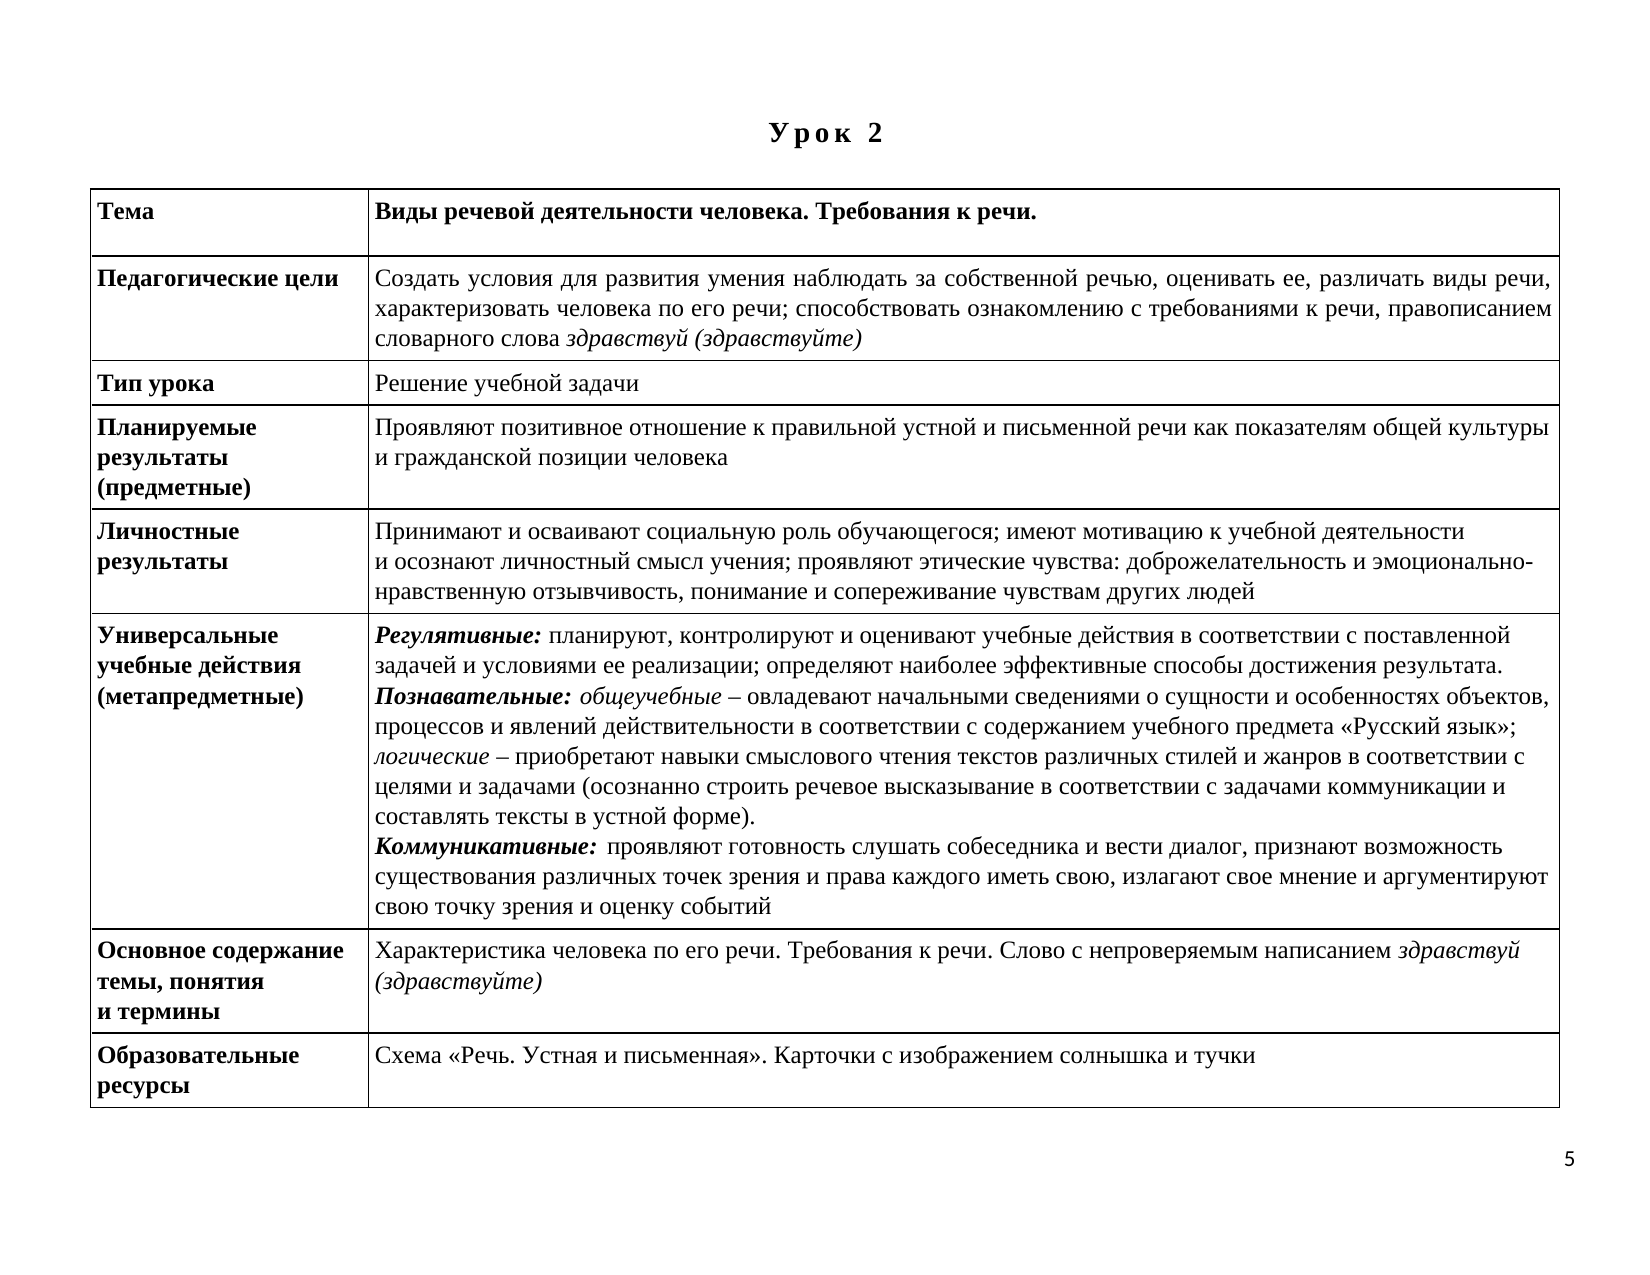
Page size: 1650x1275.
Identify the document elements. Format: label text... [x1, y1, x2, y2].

table_cell Педагогические цели [91, 256, 368, 360]
table_cell Образовательные ресурсы [91, 1033, 368, 1106]
table_cell Схема «Речь. Устная и письменная». Карточки с изображением солнышка и тучки [369, 1034, 1559, 1106]
table_header Виды речевой деятельности человека. Требования к речи. [369, 190, 1559, 255]
table_cell Проявляют позитивное отношение к правильной устной и письменной речи как показателям общей культуры и гражданской позиции человека [369, 406, 1559, 508]
table_cell Характеристика человека по его речи. Требования к речи. Слово с непроверяемым написанием здравствуй (здравствуйте) [369, 930, 1559, 1032]
table_header Тема [91, 190, 368, 255]
table_cell Основное содержание темы, понятия и термины [91, 929, 368, 1032]
table_cell Решение учебной задачи [369, 361, 1559, 404]
table_cell Планируемые результаты (предметные) [91, 405, 368, 508]
table_cell Тип урока [91, 361, 368, 404]
table_cell Универсальные учебные действия (метапредметные) [91, 614, 368, 928]
table_cell Регулятивные: планируют, контролируют и оценивают учебные действия в соответствии с поставленной задачей и условиями ее реализации; определяют наиболее эффективные способы достижения результата. Познавательные: общеучебные – овладевают начальными сведениями о сущности и особенностях объектов, процессов и явлений действительности в соответствии с содержанием учебного предмета «Русский язык»; логические – приобретают навыки смыслового чтения текстов различных стилей и жанров в соответствии с целями и задачами (осознанно строить речевое высказывание в соответствии с задачами коммуникации и составлять тексты в устной форме). Коммуникативные: проявляют готовность слушать собеседника и вести диалог, признают возможность существования различных точек зрения и права каждого иметь свою, излагают свое мнение и аргументируют свою точку зрения и оценку событий [369, 614, 1559, 928]
table_cell Личностные результаты [91, 509, 368, 613]
table_cell Принимают и осваивают социальную роль обучающегося; имеют мотивацию к учебной деятельности и осознают личностный смысл учения; проявляют этические чувства: доброжелательность и эмоционально-нравственную отзывчивость, понимание и сопереживание чувствам других людей [369, 510, 1559, 613]
text Урок 2 [75, 115, 1575, 149]
table_cell Создать условия для развития умения наблюдать за собственной речью, оценивать ее, различать виды речи, характеризовать человека по его речи; способствовать ознакомлению с требованиями к речи, правописанием словарного слова здравствуй (здравствуйте) [369, 257, 1559, 360]
